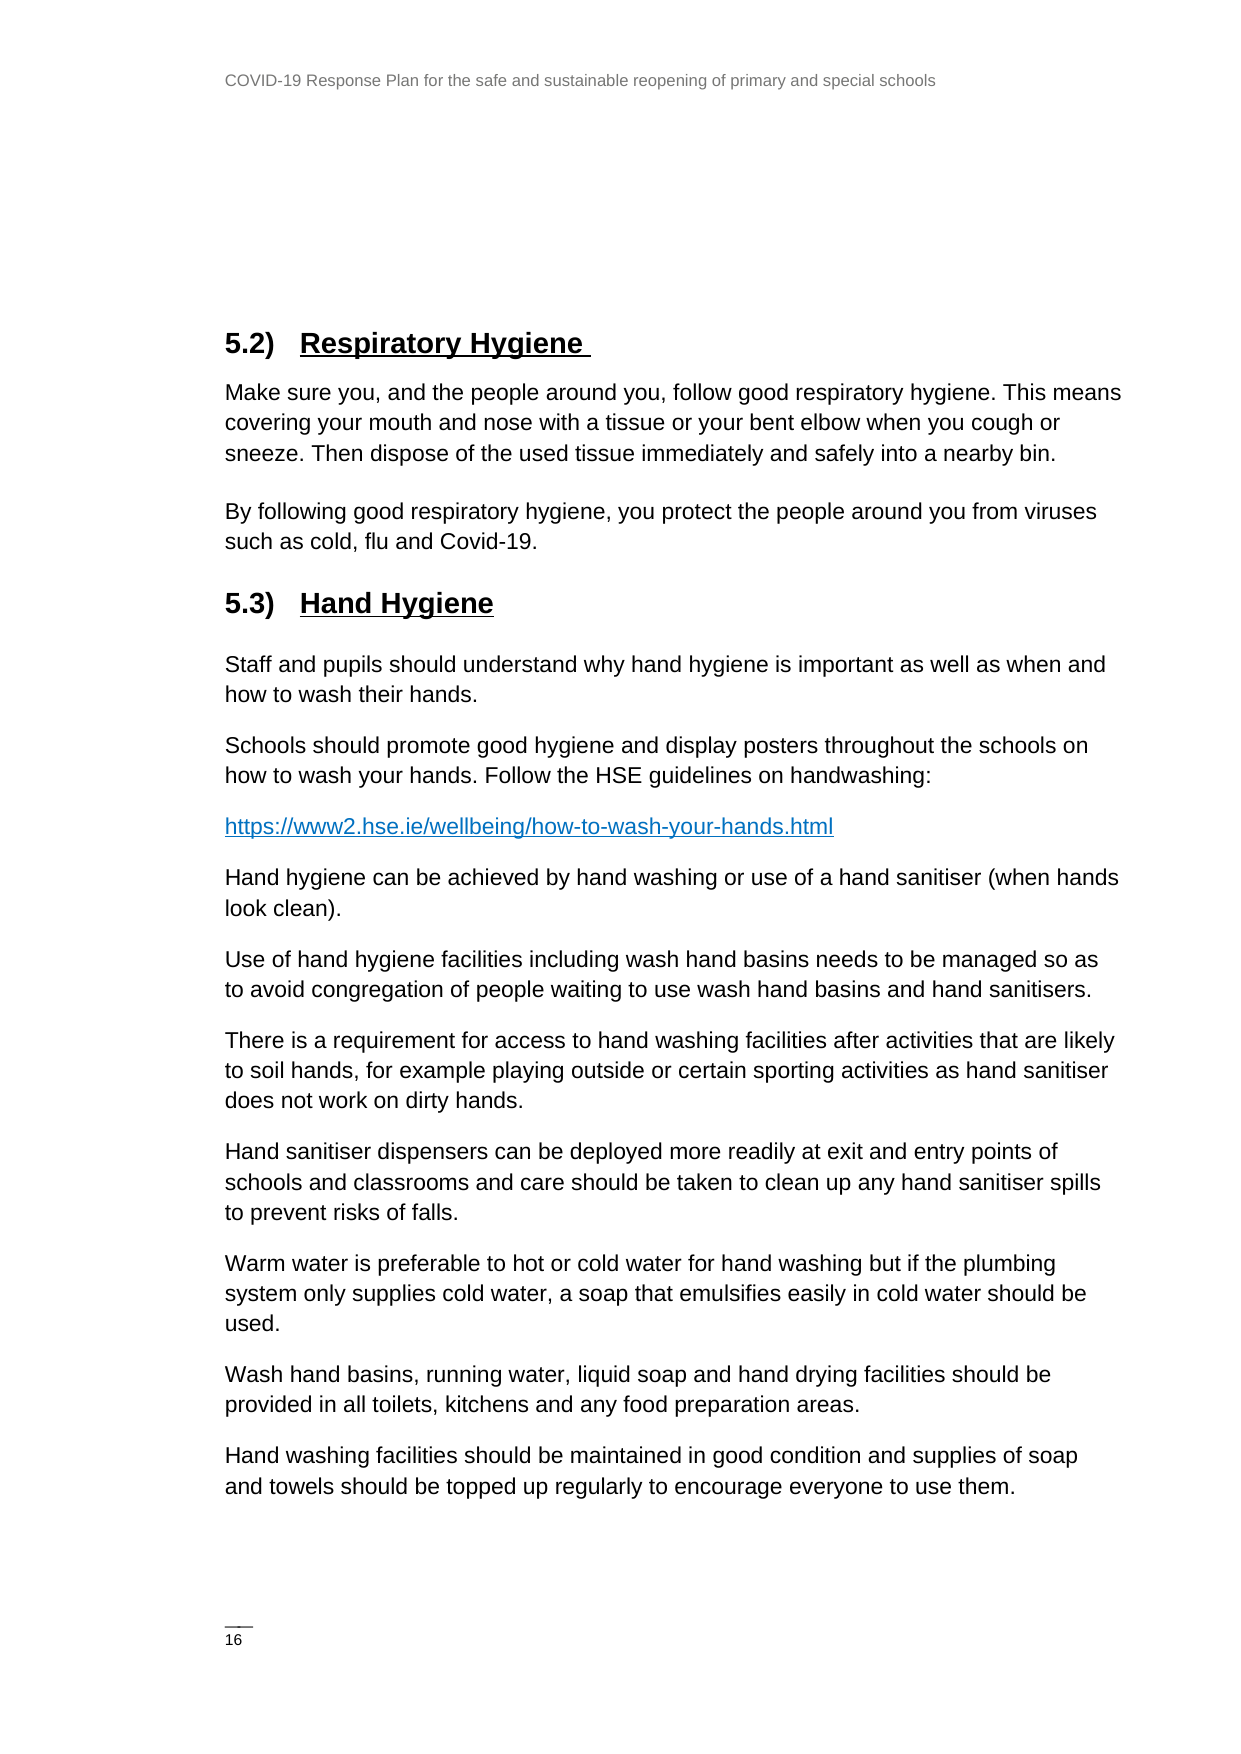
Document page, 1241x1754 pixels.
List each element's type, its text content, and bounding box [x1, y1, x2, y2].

text By following good respiratory hygiene, you protect the people around you from viruses such as cold, flu and Covid-19. [224, 498, 1122, 554]
list Hand Hygiene [224, 586, 1122, 620]
text Hand washing facilities should be maintained in good condition and supplies of soap and towels should be topped up regularly to encourage everyone to use them. [224, 1442, 1122, 1499]
text Schools should promote good hygiene and display posters throughout the schools on how to wash your hands. Follow the HSE guidelines on handwashing: [224, 732, 1122, 789]
list Respiratory Hygiene [224, 326, 1122, 360]
text Wash hand basins, running water, liquid soap and hand drying facilities should be provided in all toilets, kitchens and any food preparation areas. [224, 1361, 1122, 1418]
text Use of hand hygiene facilities including wash hand basins needs to be managed so as to avoid congregation of people waiting to use wash hand basins and hand sanitisers. [224, 946, 1122, 1002]
text Hand hygiene can be achieved by hand washing or use of a hand sanitiser (when hands look clean). [224, 864, 1122, 921]
text Hand sanitiser dispensers can be deployed more readily at exit and entry points of schools and classrooms and care should be taken to clean up any hand sanitiser spills to prevent risks of falls. [224, 1138, 1122, 1225]
text Staff and pupils should understand why hand hygiene is important as well as when and how to wash their hands. [224, 651, 1122, 707]
text https://www2.hse.ie/wellbeing/how-to-wash-your-hands.html [224, 813, 1122, 840]
text Make sure you, and the people around you, follow good respiratory hygiene. This means covering your mouth and nose with a tissue or your bent elbow when you cough or sneeze. Then dispose of the used tissue immediately and safely into a nearby bin. [224, 379, 1122, 466]
text Warm water is preferable to hot or cold water for hand washing but if the plumbing system only supplies cold water, a soap that emulsifies easily in cold water should be used. [224, 1250, 1122, 1337]
text There is a requirement for access to hand washing facilities after activities that are likely to soil hands, for example playing outside or certain sporting activities as hand sanitiser does not work on dirty hands. [224, 1027, 1122, 1114]
